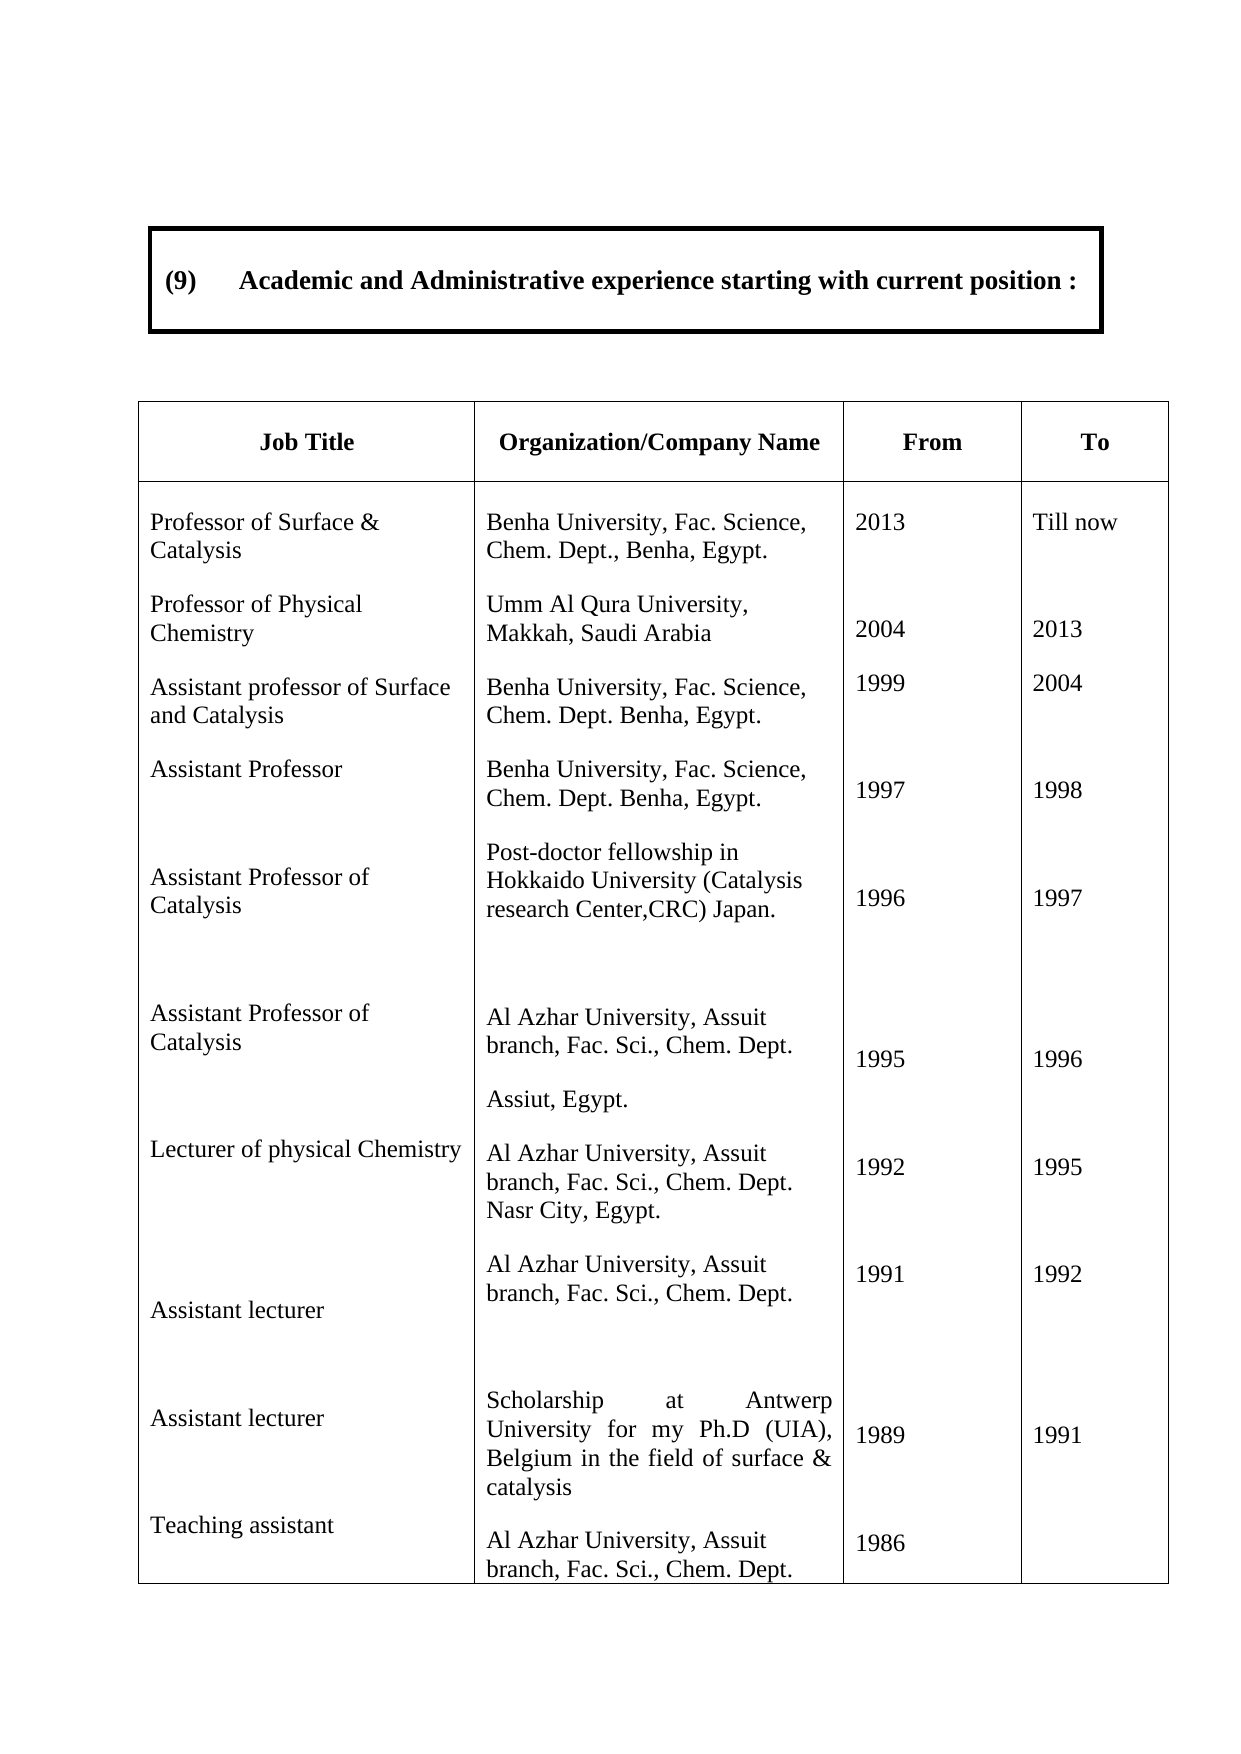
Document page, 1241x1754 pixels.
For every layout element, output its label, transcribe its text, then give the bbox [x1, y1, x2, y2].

table_header Organization/Company Name [475, 402, 843, 481]
table_header From [844, 402, 1021, 481]
table_header Job Title [139, 402, 474, 481]
table_header Academic and Administrative experience starting with current position : [152, 231, 1099, 329]
table_header To [1022, 402, 1168, 481]
